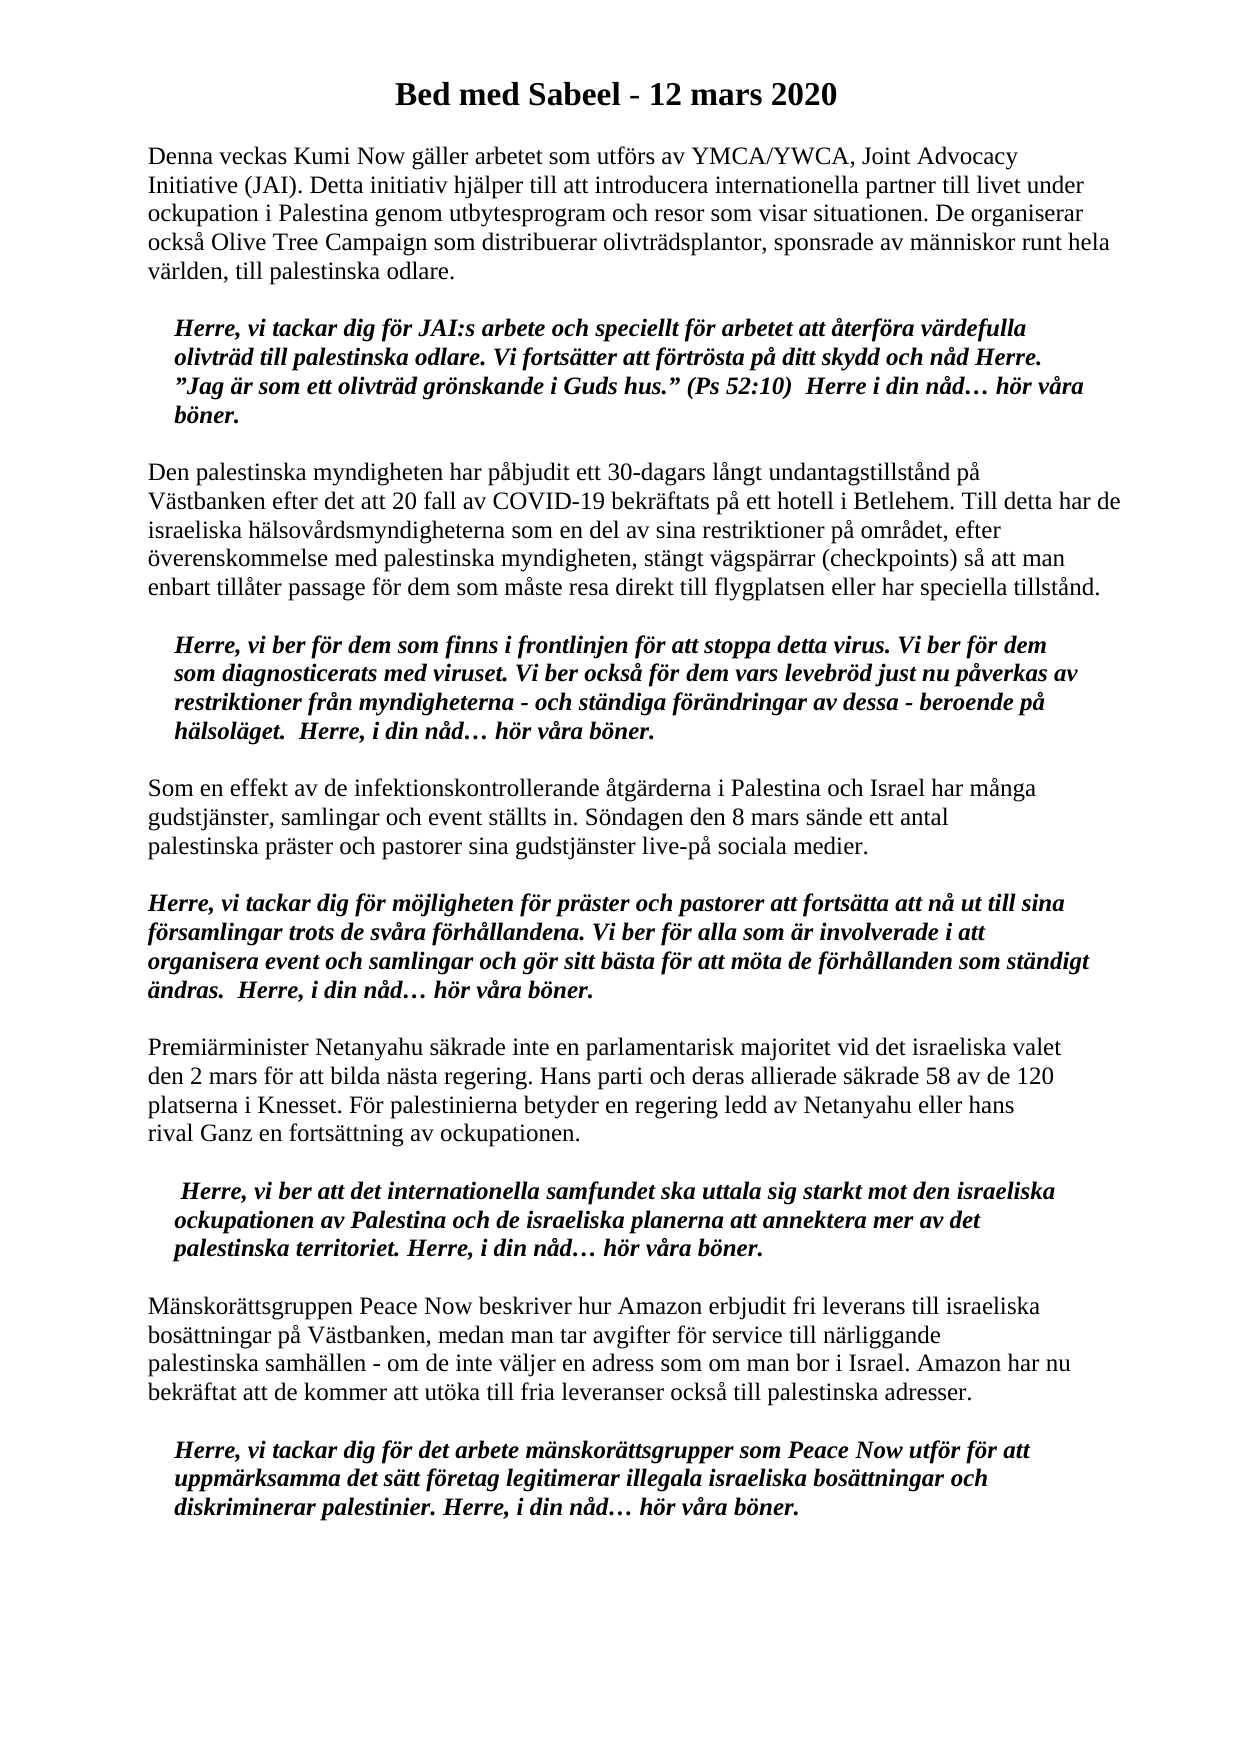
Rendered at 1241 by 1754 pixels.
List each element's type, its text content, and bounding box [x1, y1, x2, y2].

text Den palestinska myndigheten har påbjudit ett 30-dagars långt undantagstillstånd på Västbanken efter det att 20 fall av COVID-19 bekräftats på ett hotell i Betlehem. Till detta har de israeliska hälsovårdsmyndigheterna som en del av sina restriktioner på området, efter överenskommelse med palestinska myndigheten, stängt vägspärrar (checkpoints) så att man enbart tillåter passage för dem som måste resa direkt till flygplatsen eller har speciella tillstånd. [148, 457, 1122, 601]
text Premiärminister Netanyahu säkrade inte en parlamentarisk majoritet vid det israeliska valet den 2 mars för att bilda nästa regering. Hans parti och deras allierade säkrade 58 av de 120 platserna i Knesset. För palestinierna betyder en regering ledd av Netanyahu eller hans rival Ganz en fortsättning av ockupationen. [148, 1032, 1093, 1147]
text Herre, vi tackar dig för möjligheten för präster och pastorer att fortsätta att nå ut till sina församlingar trots de svåra förhållandena. Vi ber för alla som är involverade i att organisera event och samlingar och gör sitt bästa för att möta de förhållanden som ständigt ändras. Herre, i din nåd… hör våra böner. [148, 888, 1093, 1003]
text Herre, vi tackar dig för det arbete mänskorättsgrupper som Peace Now utför för att uppmärksamma det sätt företag legitimerar illegala israeliska bosättningar och diskriminerar palestinier. Herre, i din nåd… hör våra böner. [174, 1435, 1093, 1521]
text Mänskorättsgruppen Peace Now beskriver hur Amazon erbjudit fri leverans till israeliska bosättningar på Västbanken, medan man tar avgifter för service till närliggande palestinska samhällen - om de inte väljer en adress som om man bor i Israel. Amazon har nu bekräftat att de kommer att utöka till fria leveranser också till palestinska adresser. [148, 1291, 1093, 1406]
text Denna veckas Kumi Now gäller arbetet som utförs av YMCA/YWCA, Joint Advocacy Initiative (JAI). Detta initiativ hjälper till att introducera internationella partner till livet under ockupation i Palestina genom utbytesprogram och resor som visar situationen. De organiserar också Olive Tree Campaign som distribuerar olivträdsplantor, sponsrade av människor runt hela världen, till palestinska odlare. [148, 141, 1122, 285]
text Som en effekt av de infektionskontrollerande åtgärderna i Palestina och Israel har många gudstjänster, samlingar och event ställts in. Söndagen den 8 mars sände ett antal palestinska präster och pastorer sina gudstjänster live-på sociala medier. [148, 773, 1093, 860]
text Bed med Sabeel - 12 mars 2020 [148, 74, 1093, 112]
text Herre, vi ber att det internationella samfundet ska uttala sig starkt mot den israeliska ockupationen av Palestina och de israeliska planerna att annektera mer av det palestinska territoriet. Herre, i din nåd… hör våra böner. [174, 1176, 1093, 1262]
text Herre, vi tackar dig för JAI:s arbete och speciellt för arbetet att återföra värdefulla olivträd till palestinska odlare. Vi fortsätter att förtrösta på ditt skydd och nåd Herre. ”Jag är som ett olivträd grönskande i Guds hus.” (Ps 52:10) Herre i din nåd… hör våra böner. [174, 313, 1093, 428]
text Herre, vi ber för dem som finns i frontlinjen för att stoppa detta virus. Vi ber för dem som diagnosticerats med viruset. Vi ber också för dem vars levebröd just nu påverkas av restriktioner från myndigheterna - och ständiga förändringar av dessa - beroende på hälsoläget. Herre, i din nåd… hör våra böner. [174, 630, 1093, 745]
